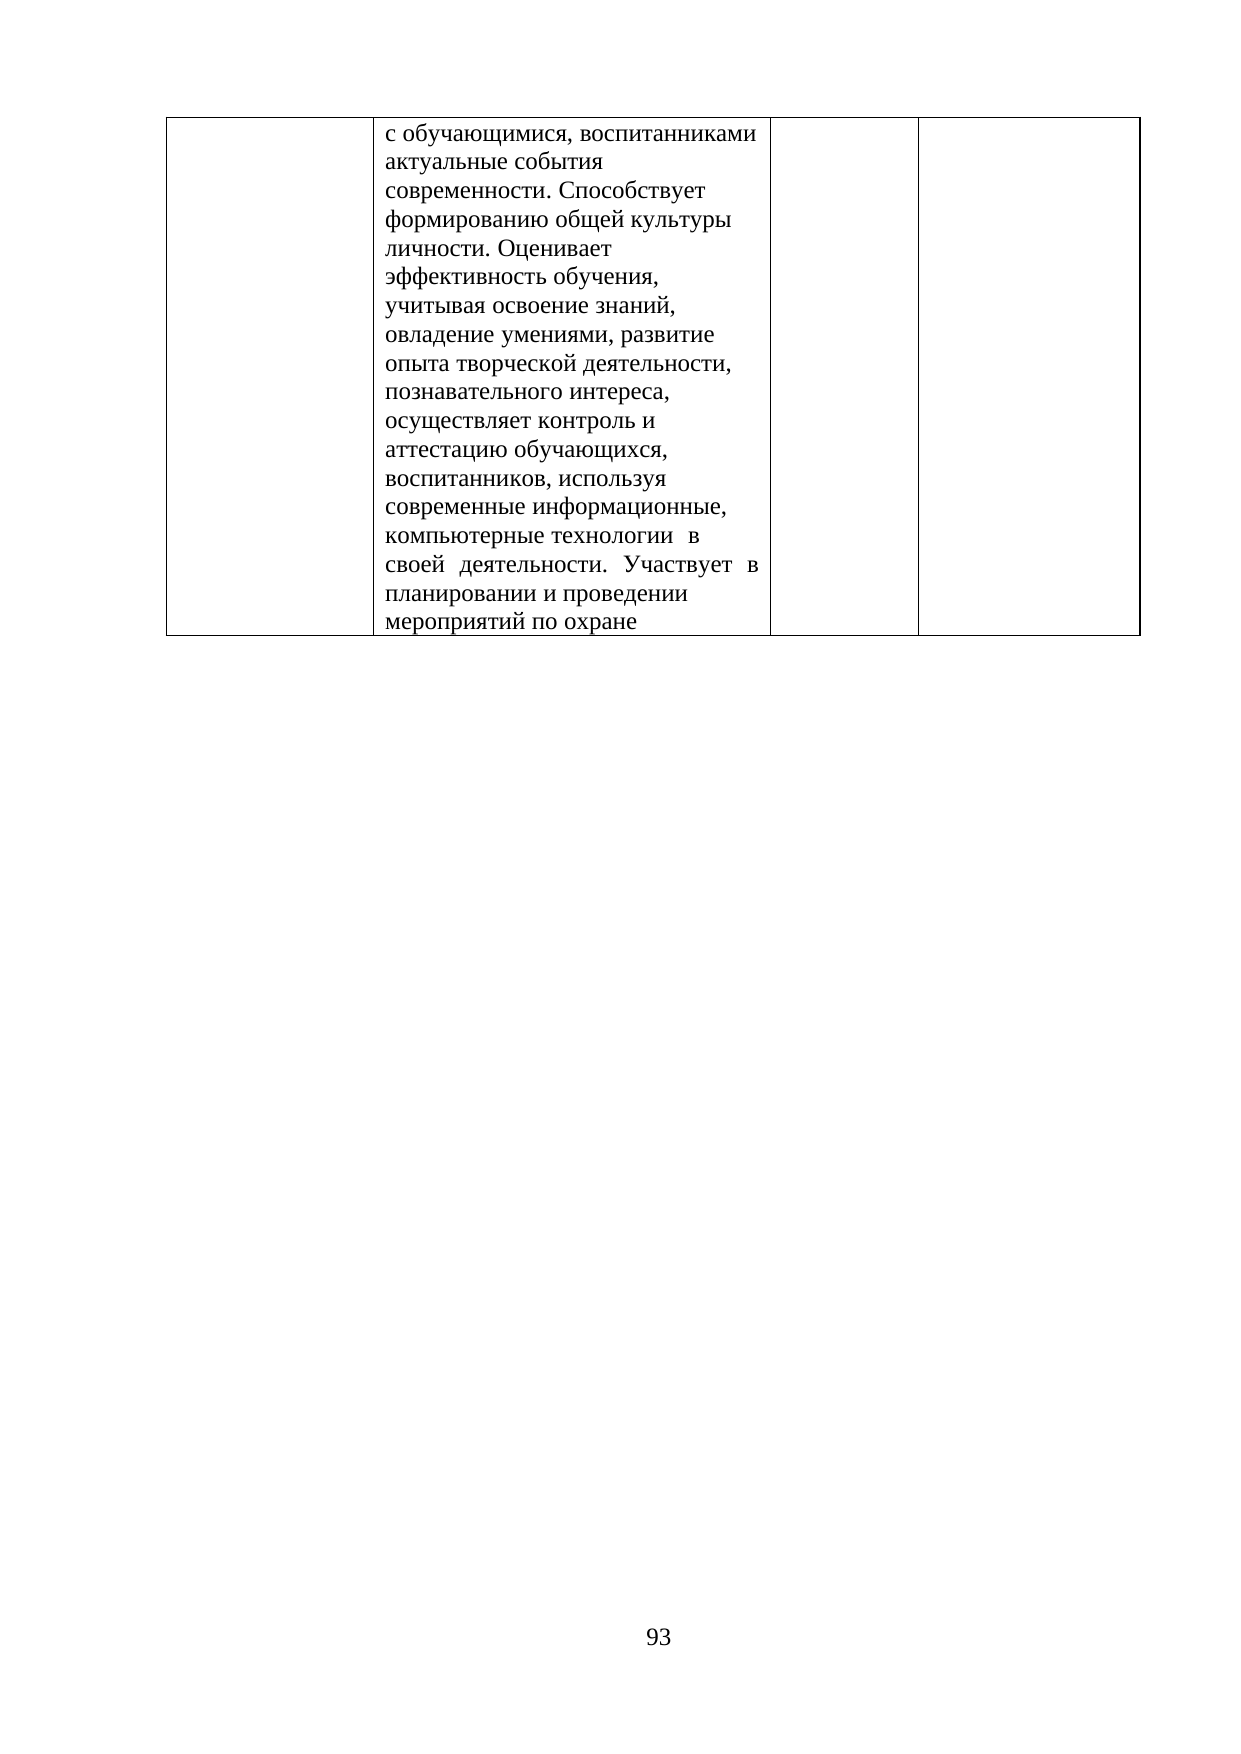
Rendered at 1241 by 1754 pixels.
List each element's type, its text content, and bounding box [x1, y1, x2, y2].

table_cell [167, 118, 373, 635]
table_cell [919, 118, 1139, 635]
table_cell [374, 118, 770, 635]
table_cell 1 [771, 118, 918, 635]
